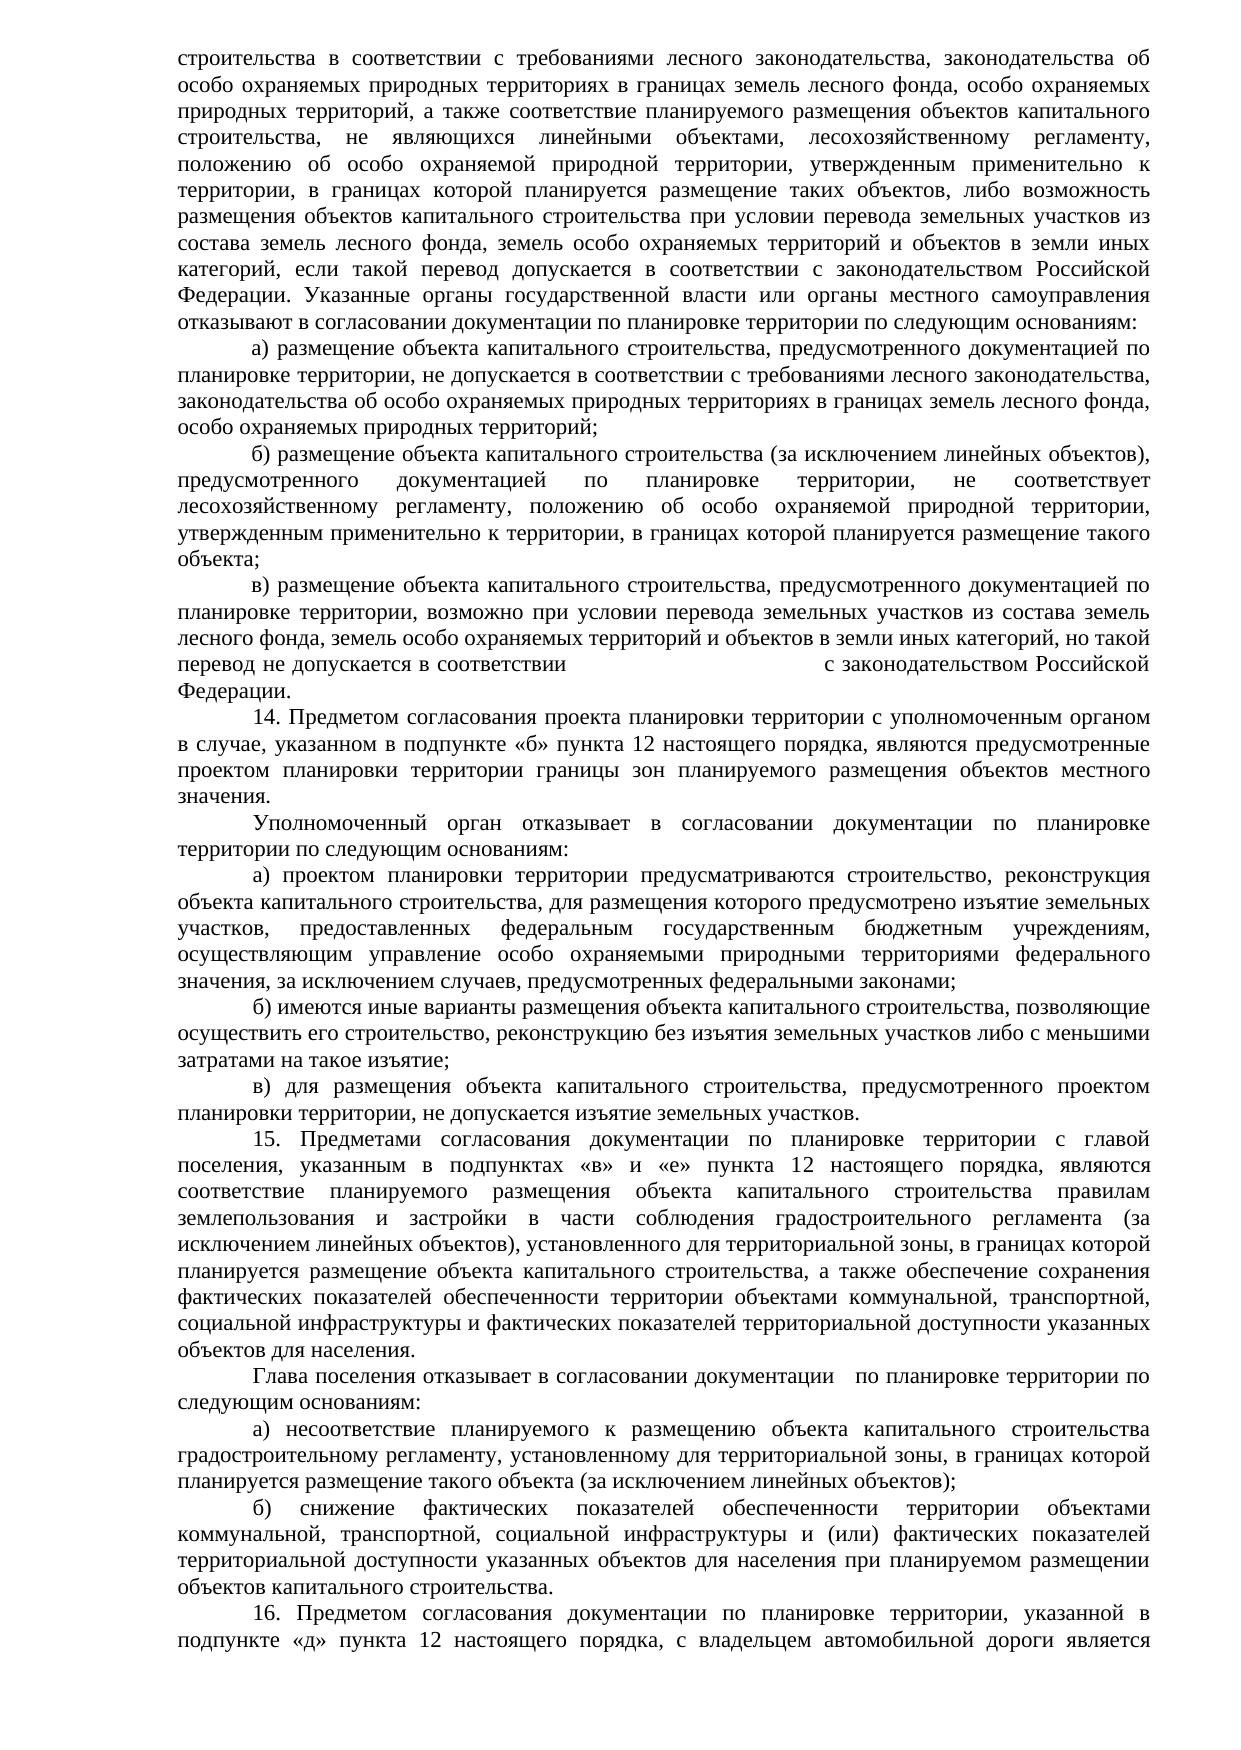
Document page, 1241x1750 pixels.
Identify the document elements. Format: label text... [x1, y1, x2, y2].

text в) размещение объекта капитального строительства, предусмотренного документацией по планировке территории, возможно при условии перевода земельных участков из состава земель лесного фонда, земель особо охраняемых территорий и объектов в земли иных категорий, но такой перевод не допускается в соответствии с законодательством Российской Федерации. [177, 571, 1152, 703]
text а) размещение объекта капитального строительства, предусмотренного документацией по планировке территории, не допускается в соответствии с требованиями лесного законодательства, законодательства об особо охраняемых природных территориях в границах земель лесного фонда, особо охраняемых природных территорий; [177, 334, 1152, 440]
text в) для размещения объекта капитального строительства, предусмотренного проектом планировки территории, не допускается изъятие земельных участков. [177, 1072, 1152, 1125]
text 14. Предметом согласования проекта планировки территории с уполномоченным органом в случае, указанном в подпункте «б» пункта 12 настоящего порядка, являются предусмотренные проектом планировки территории границы зон планируемого размещения объектов местного значения. [177, 703, 1152, 809]
text б) размещение объекта капитального строительства (за исключением линейных объектов), предусмотренного документацией по планировке территории, не соответствует лесохозяйственному регламенту, положению об особо охраняемой природной территории, утвержденным применительно к территории, в границах которой планируется размещение такого объекта; [177, 440, 1152, 571]
text б) имеются иные варианты размещения объекта капитального строительства, позволяющие осуществить его строительство, реконструкцию без изъятия земельных участков либо с меньшими затратами на такое изъятие; [177, 993, 1152, 1072]
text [177, 44, 1152, 334]
text а) несоответствие планируемого к размещению объекта капитального строительства градостроительному регламенту, установленному для территориальной зоны, в границах которой планируется размещение такого объекта (за исключением линейных объектов); [177, 1415, 1152, 1494]
text б) снижение фактических показателей обеспеченности территории объектами коммунальной, транспортной, социальной инфраструктуры и (или) фактических показателей территориальной доступности указанных объектов для населения при планируемом размещении объектов капитального строительства. [177, 1494, 1152, 1599]
text Уполномоченный орган отказывает в согласовании документации по планировке территории по следующим основаниям: [177, 809, 1152, 861]
text Глава поселения отказывает в согласовании документации по планировке территории по следующим основаниям: [177, 1362, 1152, 1415]
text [177, 1599, 1152, 1652]
text 15. Предметами согласования документации по планировке территории с главой поселения, указанным в подпунктах «в» и «е» пункта 12 настоящего порядка, являются соответствие планируемого размещения объекта капитального строительства правилам землепользования и застройки в части соблюдения градостроительного регламента (за исключением линейных объектов), установленного для территориальной зоны, в границах которой планируется размещение объекта капитального строительства, а также обеспечение сохранения фактических показателей обеспеченности территории объектами коммунальной, транспортной, социальной инфраструктуры и фактических показателей территориальной доступности указанных объектов для населения. [177, 1125, 1152, 1362]
text а) проектом планировки территории предусматриваются строительство, реконструкция объекта капитального строительства, для размещения которого предусмотрено изъятие земельных участков, предоставленных федеральным государственным бюджетным учреждениям, осуществляющим управление особо охраняемыми природными территориями федерального значения, за исключением случаев, предусмотренных федеральными законами; [177, 861, 1152, 993]
